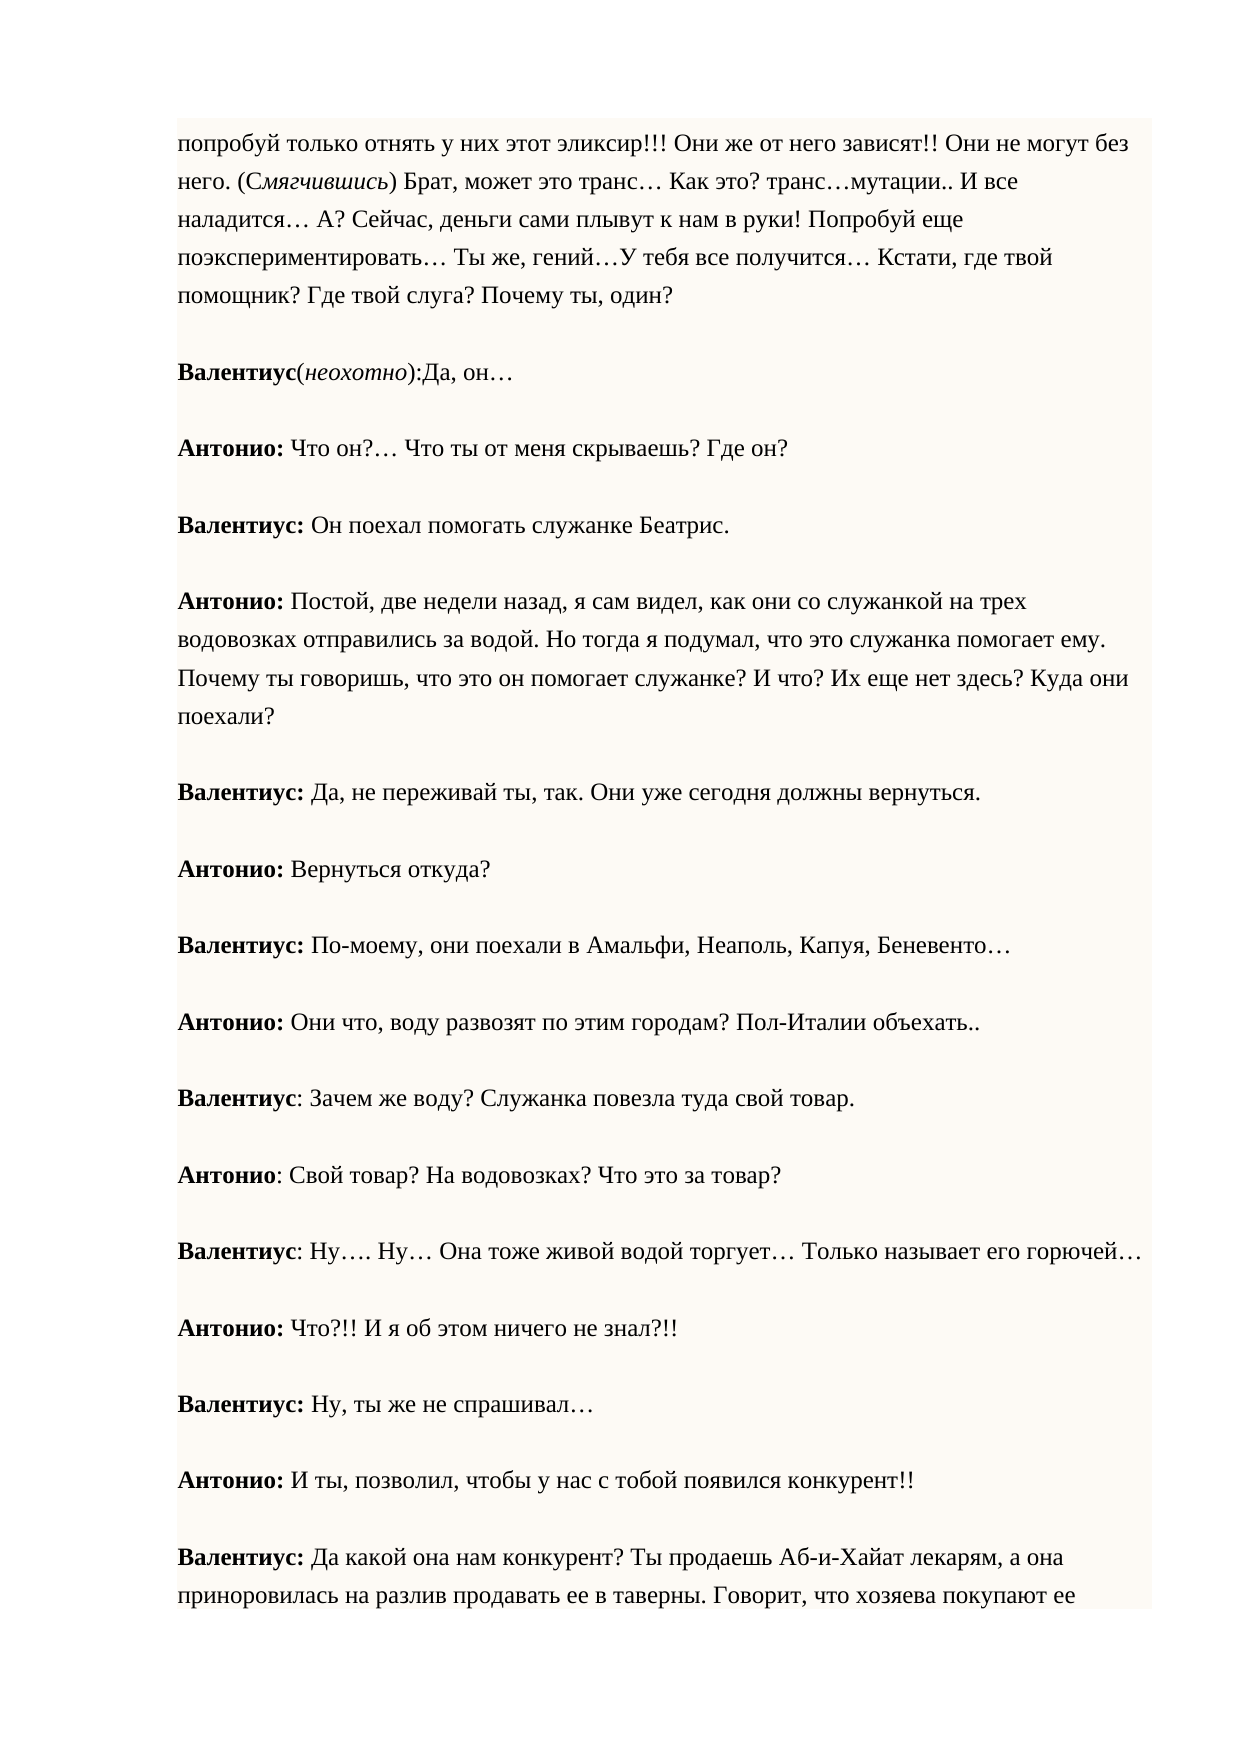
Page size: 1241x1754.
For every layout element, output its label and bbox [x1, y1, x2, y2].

text [177, 118, 1152, 1609]
